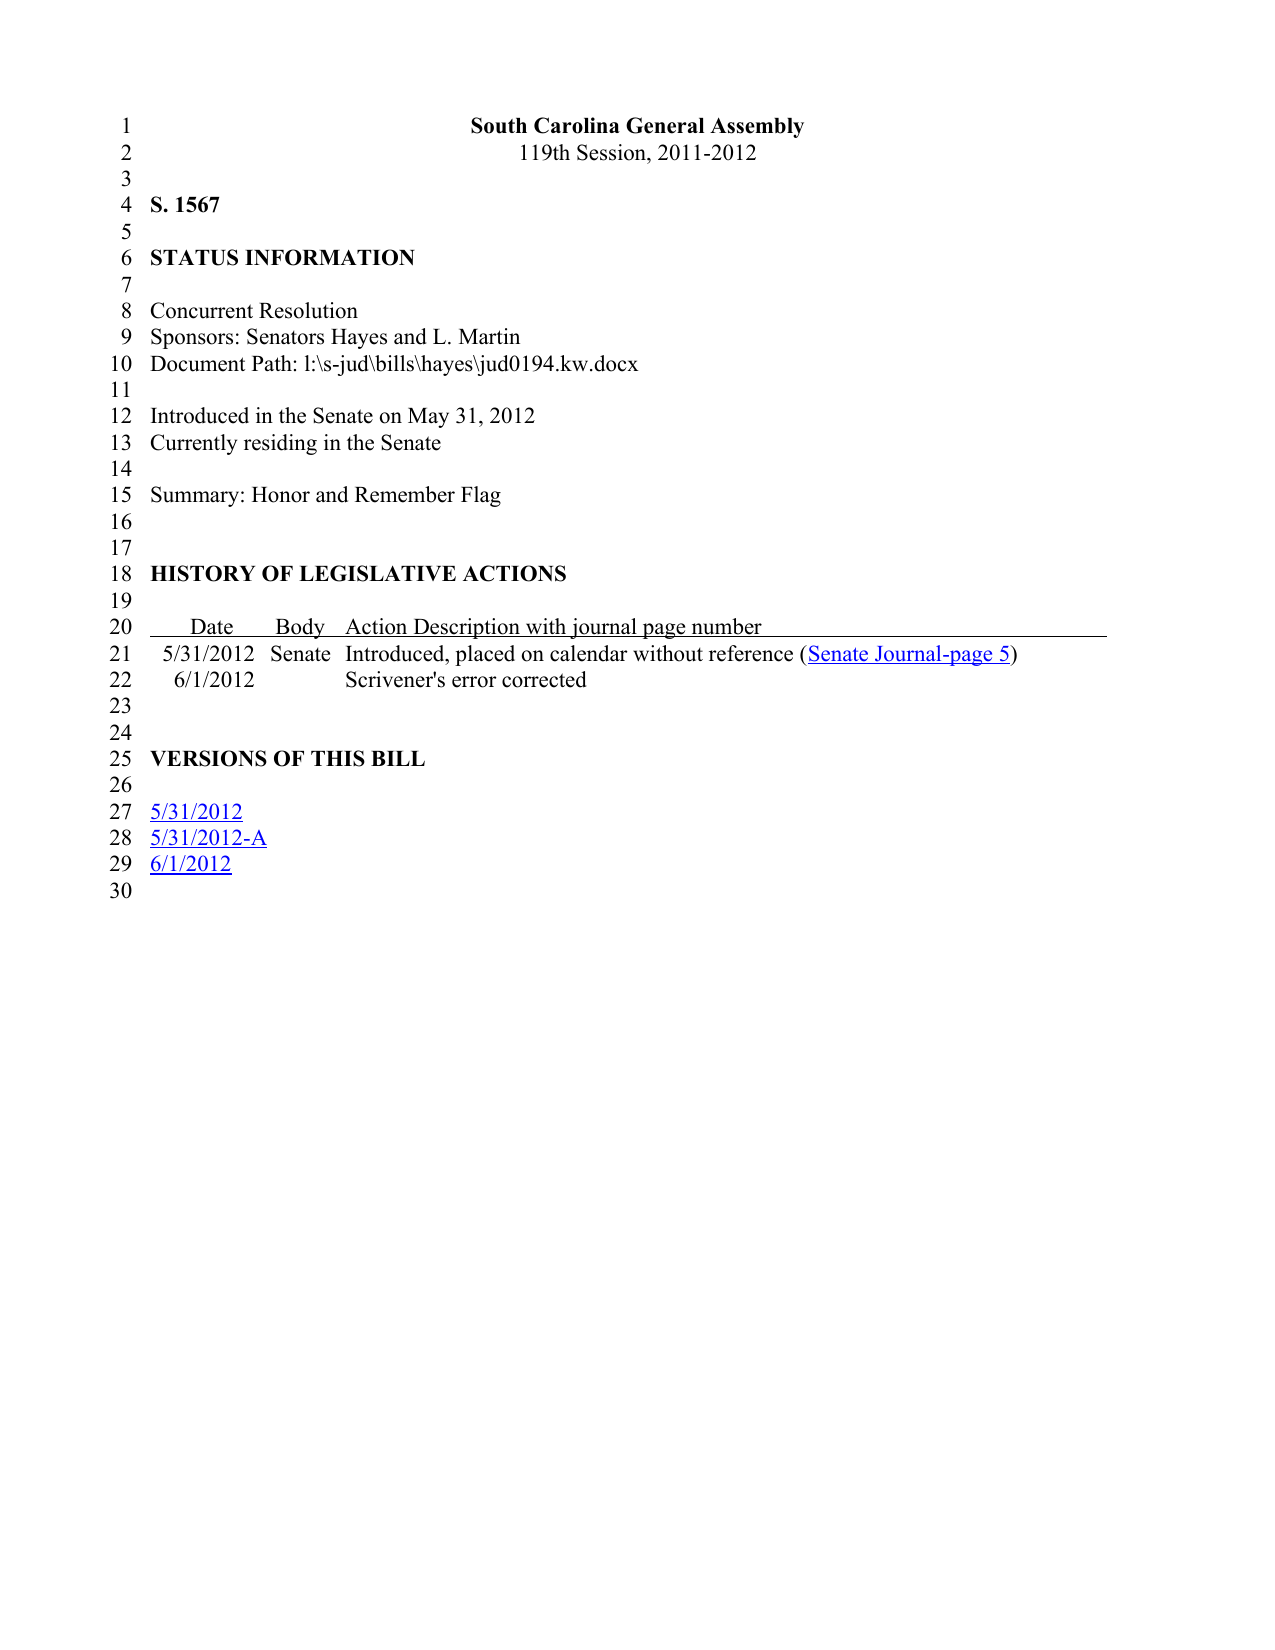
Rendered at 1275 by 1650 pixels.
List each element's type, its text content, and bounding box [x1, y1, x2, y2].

text S. 1567 [150, 192, 1125, 218]
text HISTORY OF LEGISLATIVE ACTIONS [150, 561, 1125, 587]
text VERSIONS OF THIS BILL [150, 745, 1125, 771]
text 5/31/2012-A [150, 824, 1125, 850]
text 6/1/2012 Scrivener's error corrected [150, 666, 1125, 692]
text Sponsors: Senators Hayes and L. Martin [150, 323, 1125, 350]
text Document Path: l:\s-jud\bills\hayes\jud0194.kw.docx [150, 350, 1125, 376]
text Introduced in the Senate on May 31, 2012 [150, 402, 1125, 429]
text South Carolina General Assembly [150, 112, 1125, 139]
text Date Body Action Description with journal page number [150, 613, 1125, 639]
text 6/1/2012 [150, 850, 1125, 877]
text Summary: Honor and Remember Flag [150, 481, 1125, 508]
text Concurrent Resolution [150, 297, 1125, 323]
text 119th Session, 2011-2012 [150, 139, 1125, 165]
text Currently residing in the Senate [150, 429, 1125, 455]
text 5/31/2012 Senate Introduced, placed on calendar without reference (Senate Journal-page 5) [150, 639, 1125, 666]
text STATUS INFORMATION [150, 244, 1125, 271]
text 5/31/2012 [150, 798, 1125, 824]
